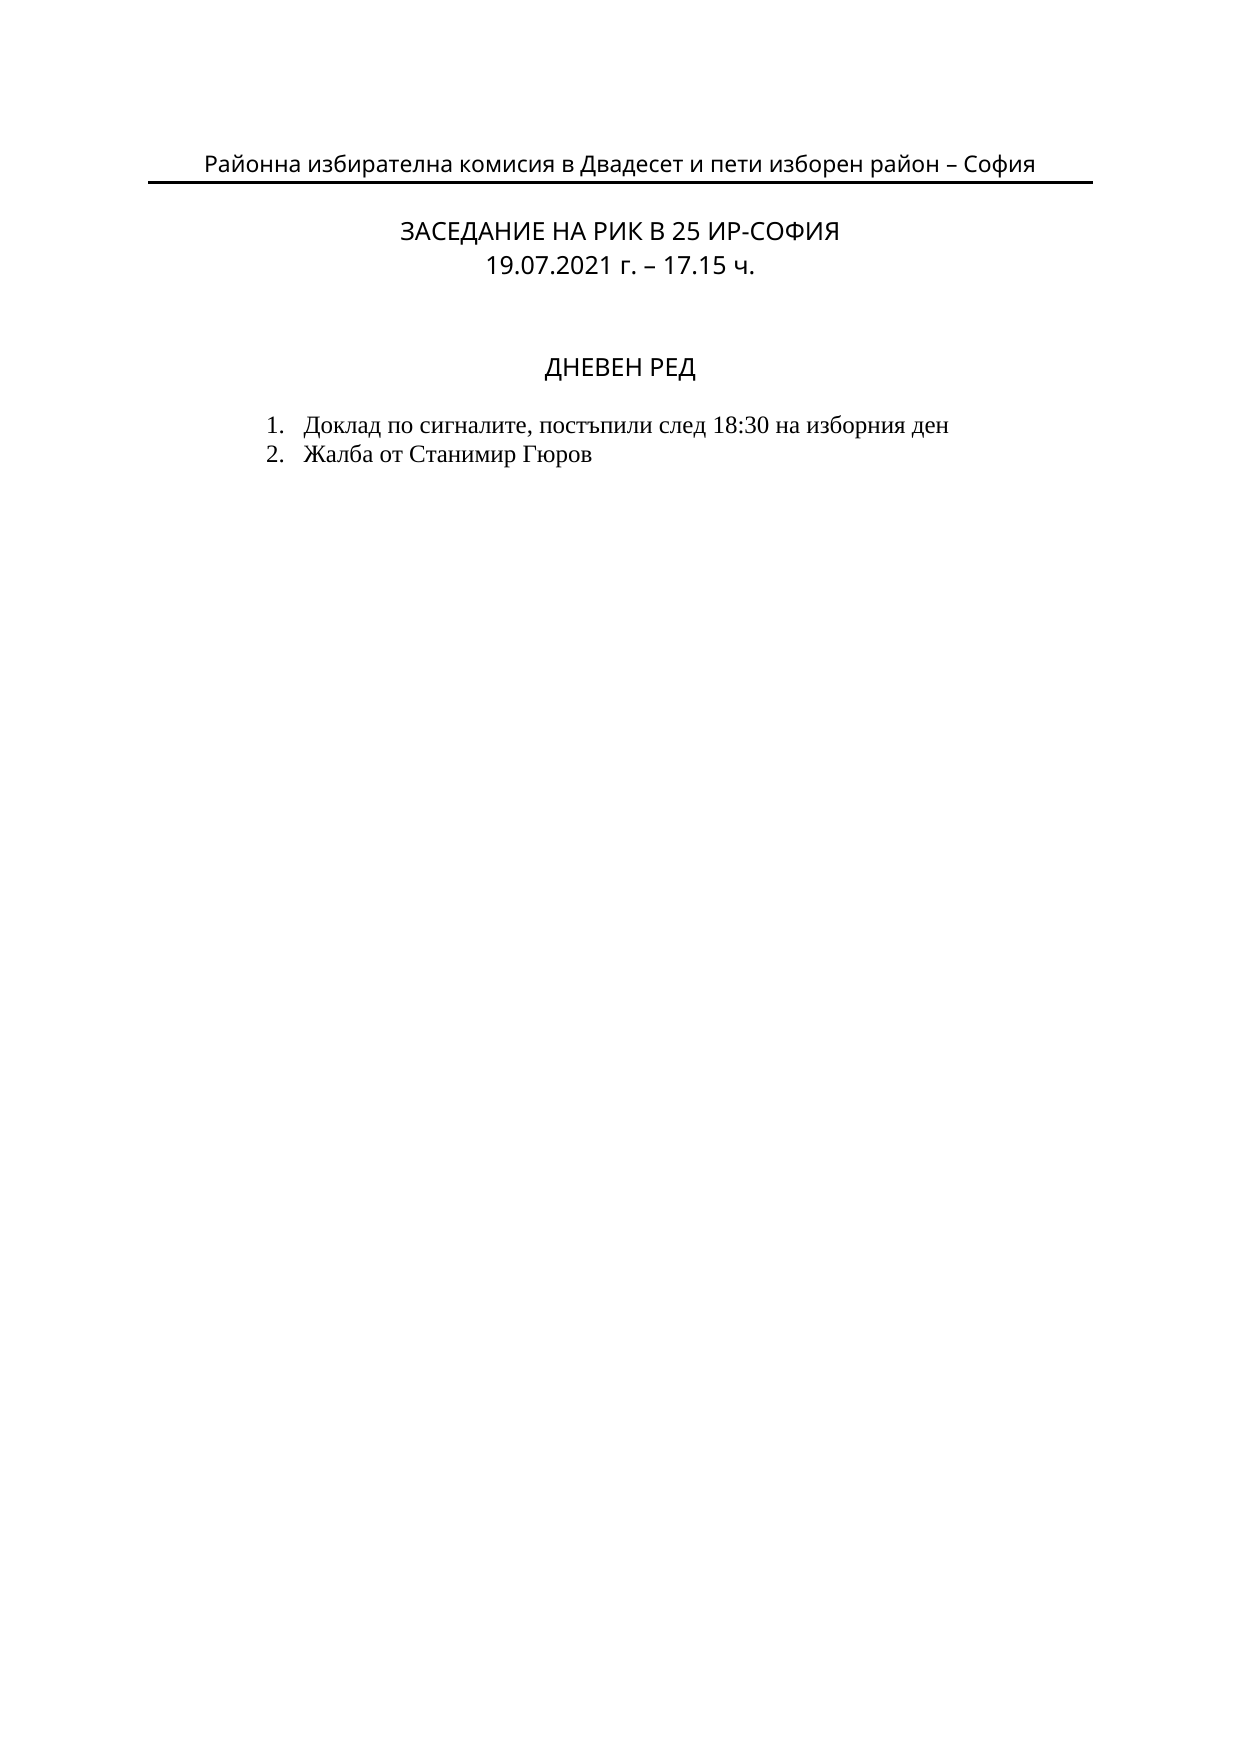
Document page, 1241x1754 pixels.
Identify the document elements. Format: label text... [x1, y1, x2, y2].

list Жалба от Станимир Гюров [266, 439, 1093, 467]
text ЗАСЕДАНИЕ НА РИК В 25 ИР-СОФИЯ [148, 213, 1093, 247]
text Районна избирателна комисия в Двадесет и пети изборен район – София [148, 148, 1093, 181]
text 19.07.2021 г. – 17.15 ч. [148, 247, 1093, 281]
text ДНЕВЕН РЕД [148, 349, 1093, 383]
list Доклад по сигналите, постъпили след 18:30 на изборния ден [266, 410, 1093, 439]
